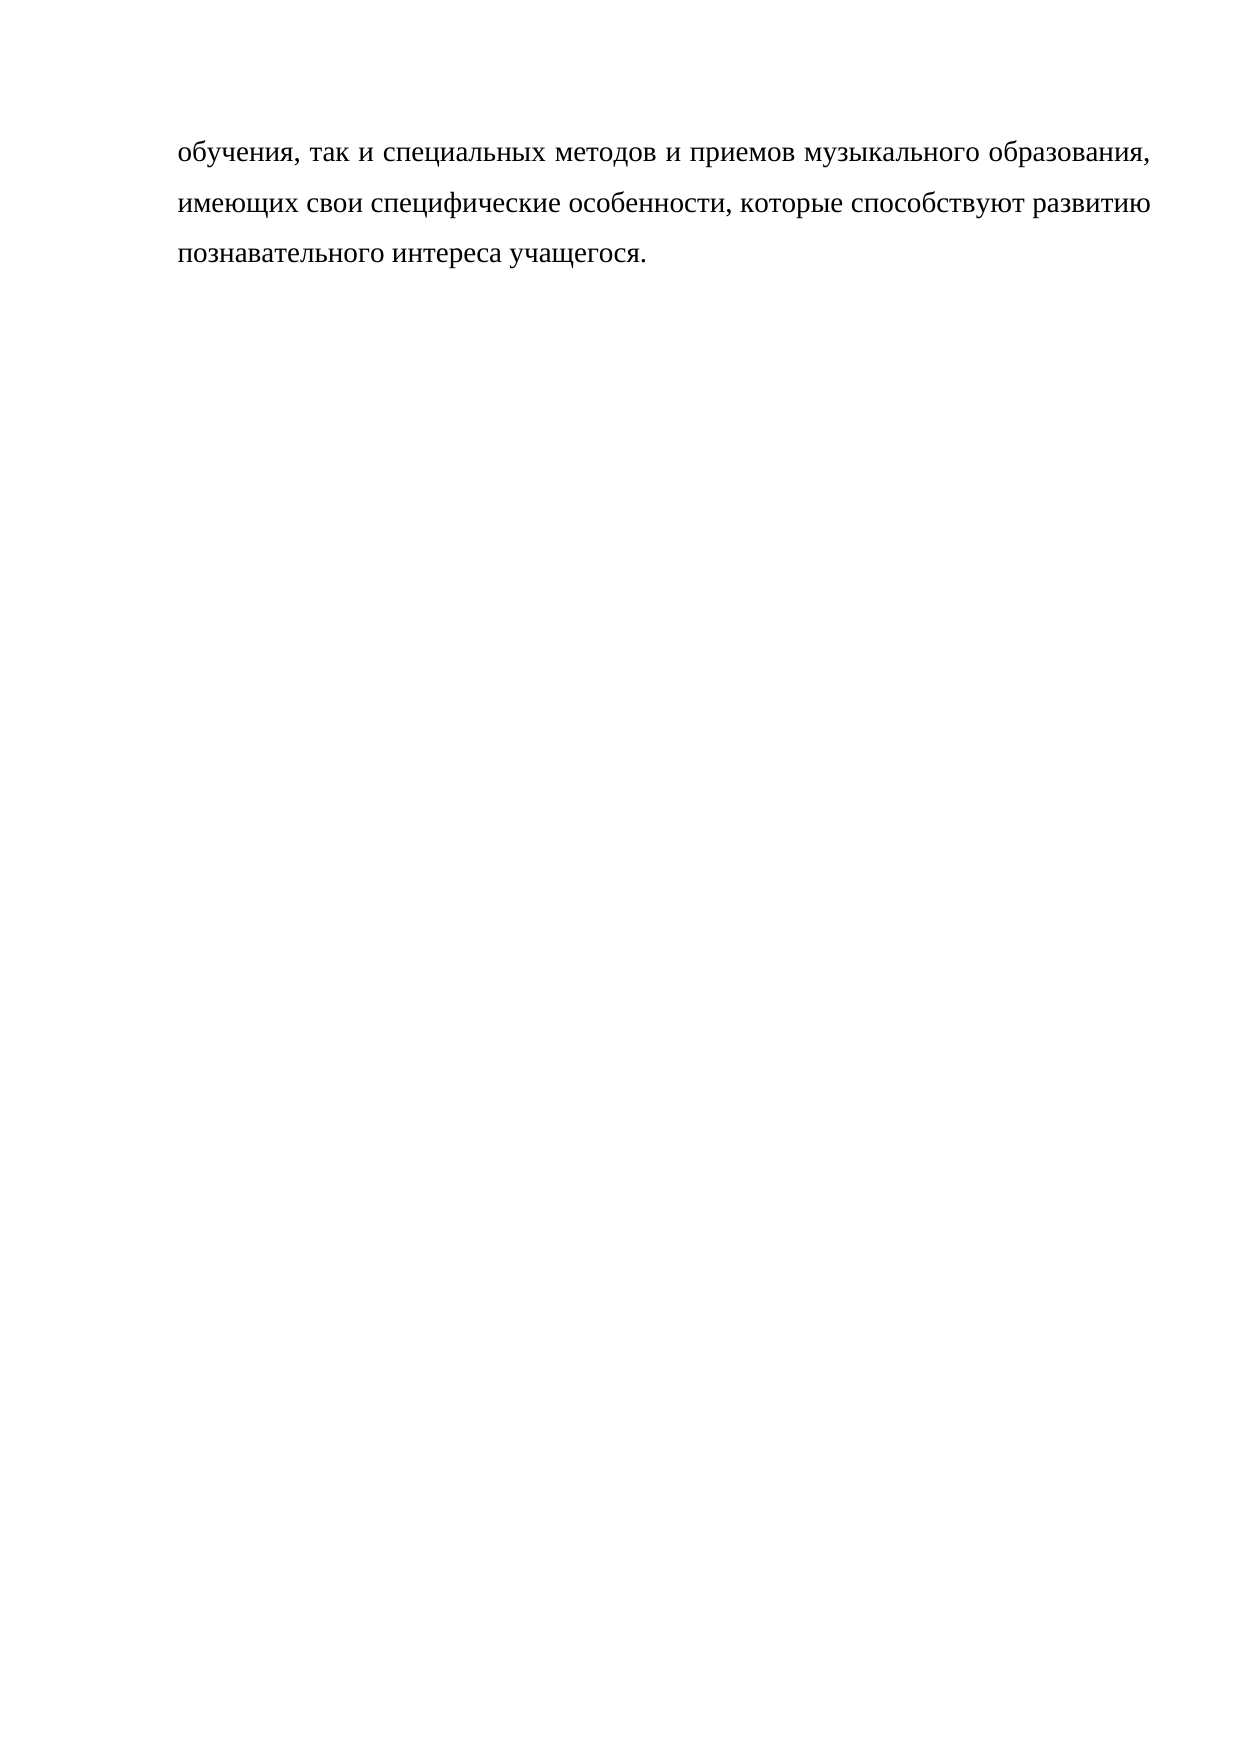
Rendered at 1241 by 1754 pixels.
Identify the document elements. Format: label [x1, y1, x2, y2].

text [177, 134, 1152, 269]
